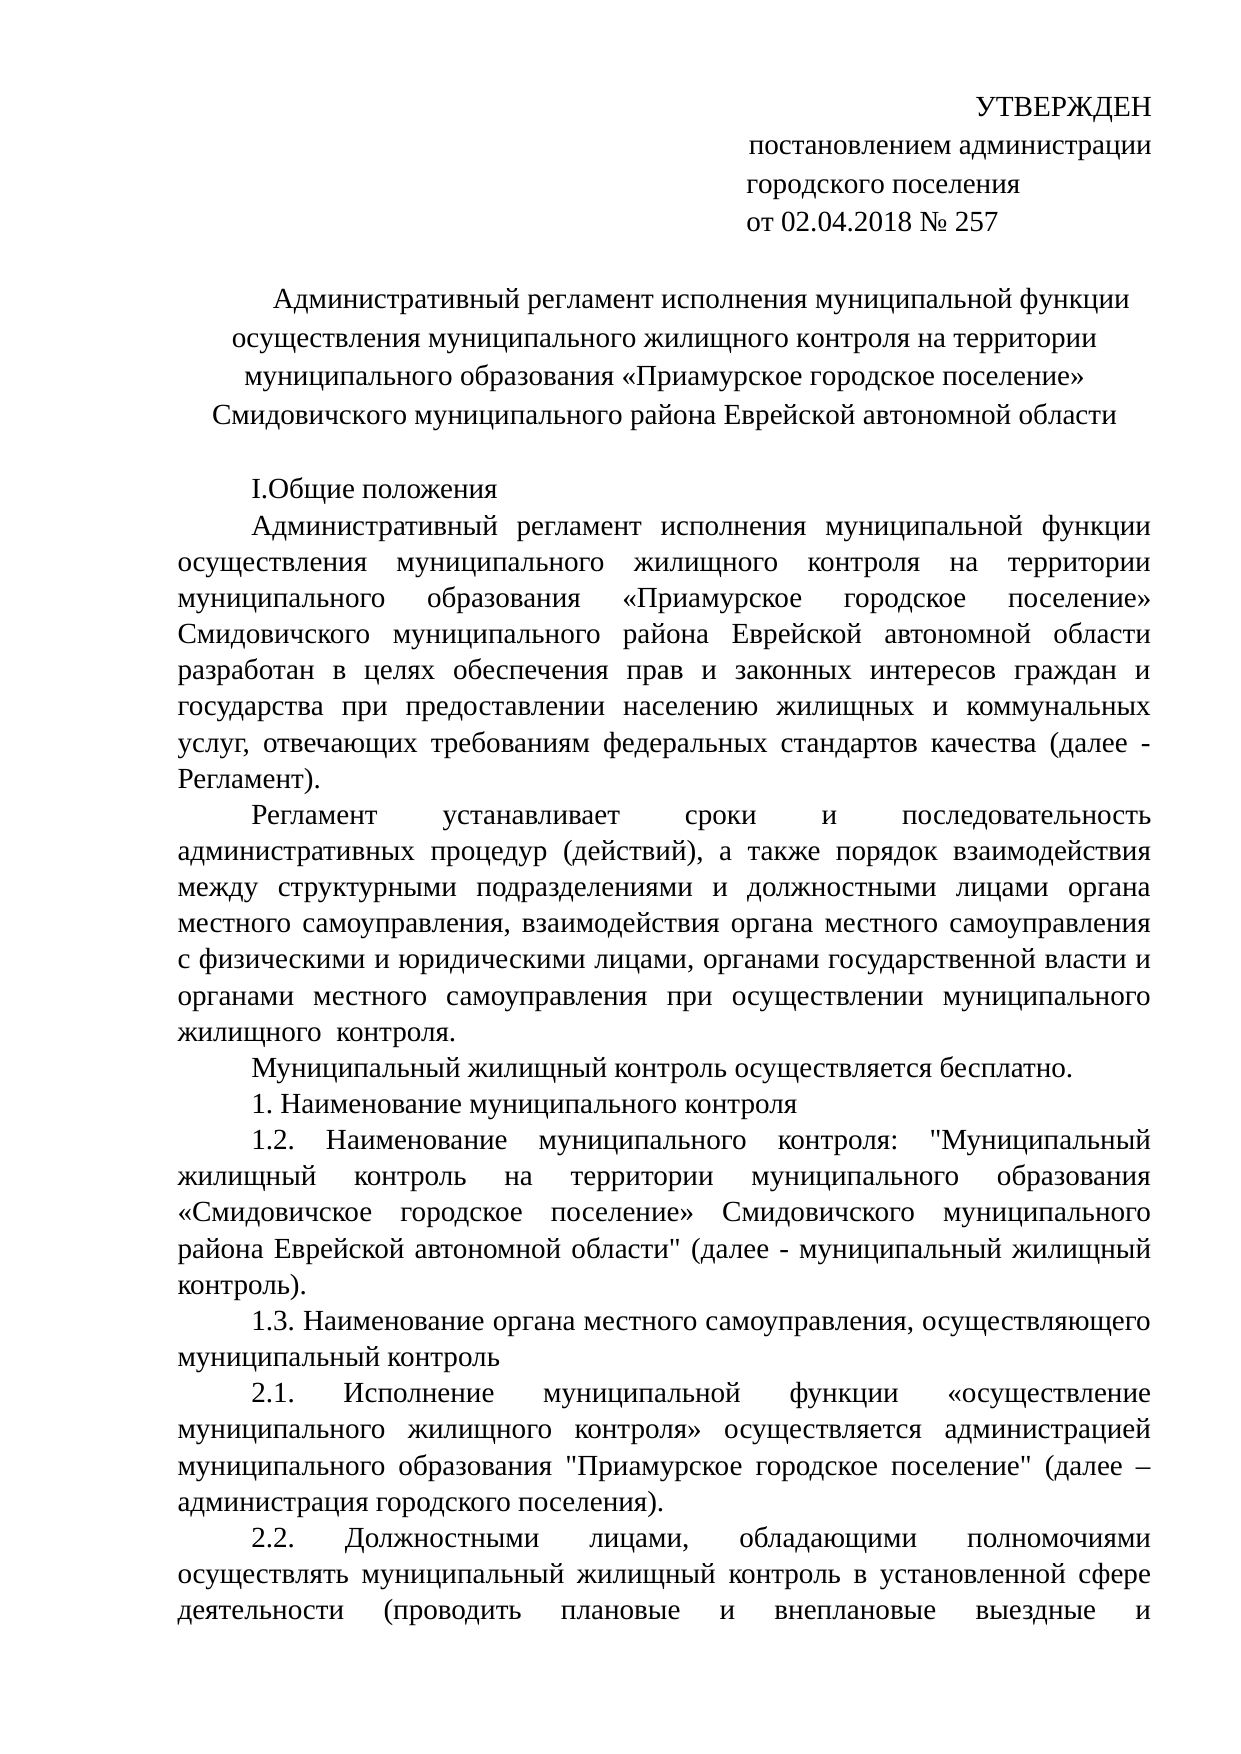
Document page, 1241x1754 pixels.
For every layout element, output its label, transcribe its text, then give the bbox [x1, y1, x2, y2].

list Муниципальный жилищный контроль осуществляется бесплатно. [177, 1050, 1152, 1083]
list 2.1. Исполнение муниципальной функции «осуществление муниципального жилищного контроля» осуществляется администрацией муниципального образования "Приамурское городское поселение" (далее – администрация городского поселения). [177, 1375, 1152, 1517]
text Административный регламент исполнения муниципальной функции осуществления муниципального жилищного контроля на территории муниципального образования «Приамурское городское поселение» Смидовичского муниципального района Еврейской автономной области [177, 281, 1152, 431]
text городского поселения от 02.04.2018 № 257 [177, 166, 1152, 238]
list 1.2. Наименование муниципального контроля: "Муниципальный жилищный контроль на территории муниципального образования «Смидовичское городское поселение» Смидовичского муниципального района Еврейской автономной области" (далее - муниципальный жилищный контроль). [177, 1122, 1152, 1300]
text УТВЕРЖДЕН постановлением администрации [177, 89, 1152, 161]
list I.Общие положения [177, 472, 1152, 505]
list Административный регламент исполнения муниципальной функции осуществления муниципального жилищного контроля на территории муниципального образования «Приамурское городское поселение» Смидовичского муниципального района Еврейской автономной области разработан в целях обеспечения прав и законных интересов граждан и государства при предоставлении населению жилищных и коммунальных услуг, отвечающих требованиям федеральных стандартов качества (далее - Регламент). [177, 508, 1152, 794]
list 1.3. Наименование органа местного самоуправления, осуществляющего муниципальный контроль [177, 1303, 1152, 1373]
list 1. Наименование муниципального контроля [177, 1086, 1152, 1120]
list Регламент устанавливает сроки и последовательность административных процедур (действий), а также порядок взаимодействия между структурными подразделениями и должностными лицами органа местного самоуправления, взаимодействия органа местного самоуправления с физическими и юридическими лицами, органами государственной власти и органами местного самоуправления при осуществлении муниципального жилищного контроля. [177, 797, 1152, 1047]
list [177, 1520, 1152, 1626]
